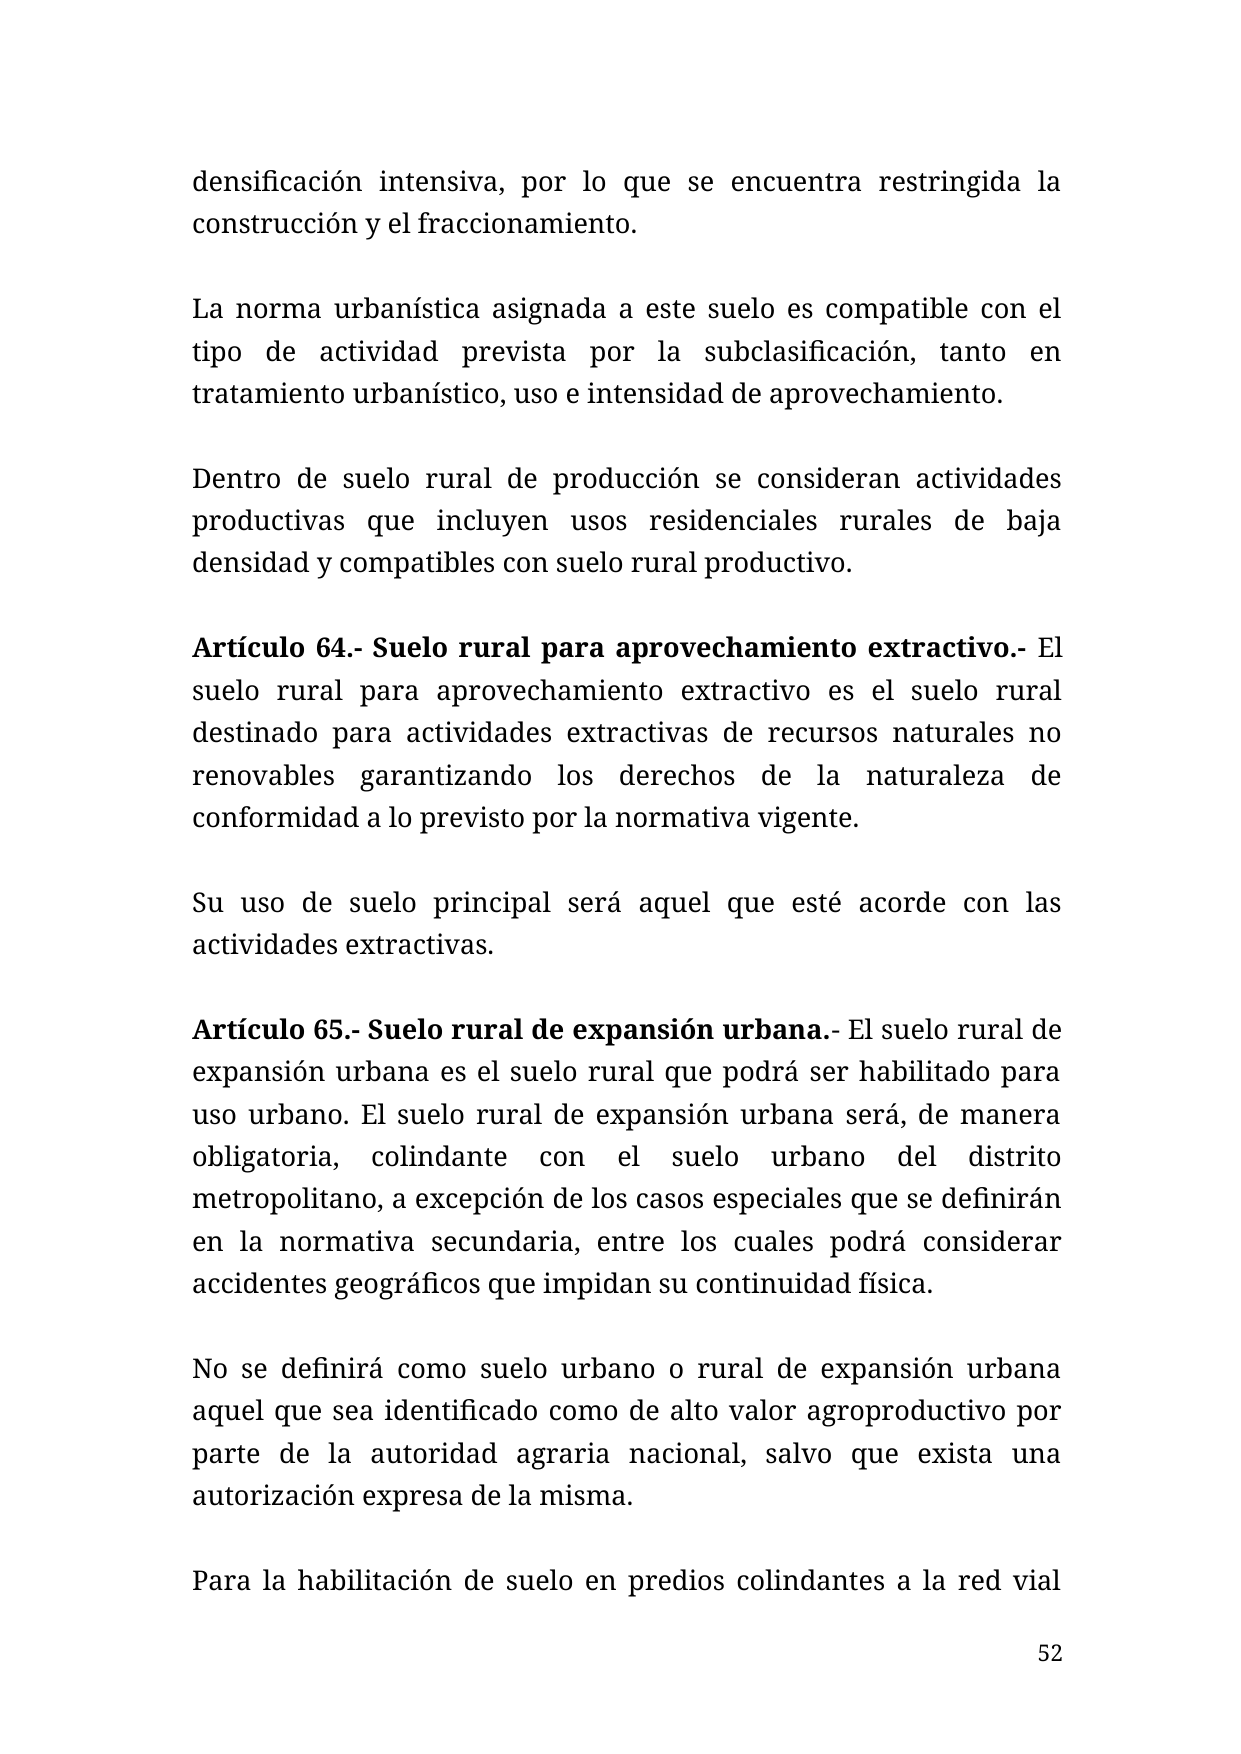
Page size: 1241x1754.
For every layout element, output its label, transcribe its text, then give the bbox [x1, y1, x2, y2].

text La norma urbanística asignada a este suelo es compatible con el tipo de actividad prevista por la subclasificación, tanto en tratamiento urbanístico, uso e intensidad de aprovechamiento. [192, 289, 1063, 411]
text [192, 1561, 1063, 1598]
text Artículo 65.- Suelo rural de expansión urbana.- El suelo rural de expansión urbana es el suelo rural que podrá ser habilitado para uso urbano. El suelo rural de expansión urbana será, de manera obligatoria, colindante con el suelo urbano del distrito metropolitano, a excepción de los casos especiales que se definirán en la normativa secundaria, entre los cuales podrá considerar accidentes geográficos que impidan su continuidad física. [192, 1010, 1063, 1302]
text Dentro de suelo rural de producción se consideran actividades productivas que incluyen usos residenciales rurales de baja densidad y compatibles con suelo rural productivo. [192, 459, 1063, 581]
text No se definirá como suelo urbano o rural de expansión urbana aquel que sea identificado como de alto valor agroproductivo por parte de la autoridad agraria nacional, salvo que exista una autorización expresa de la misma. [192, 1349, 1063, 1513]
text Artículo 64.- Suelo rural para aprovechamiento extractivo.- El suelo rural para aprovechamiento extractivo es el suelo rural destinado para actividades extractivas de recursos naturales no renovables garantizando los derechos de la naturaleza de conformidad a lo previsto por la normativa vigente. [192, 629, 1063, 835]
text Su uso de suelo principal será aquel que esté acorde con las actividades extractivas. [192, 883, 1063, 962]
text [192, 162, 1063, 242]
